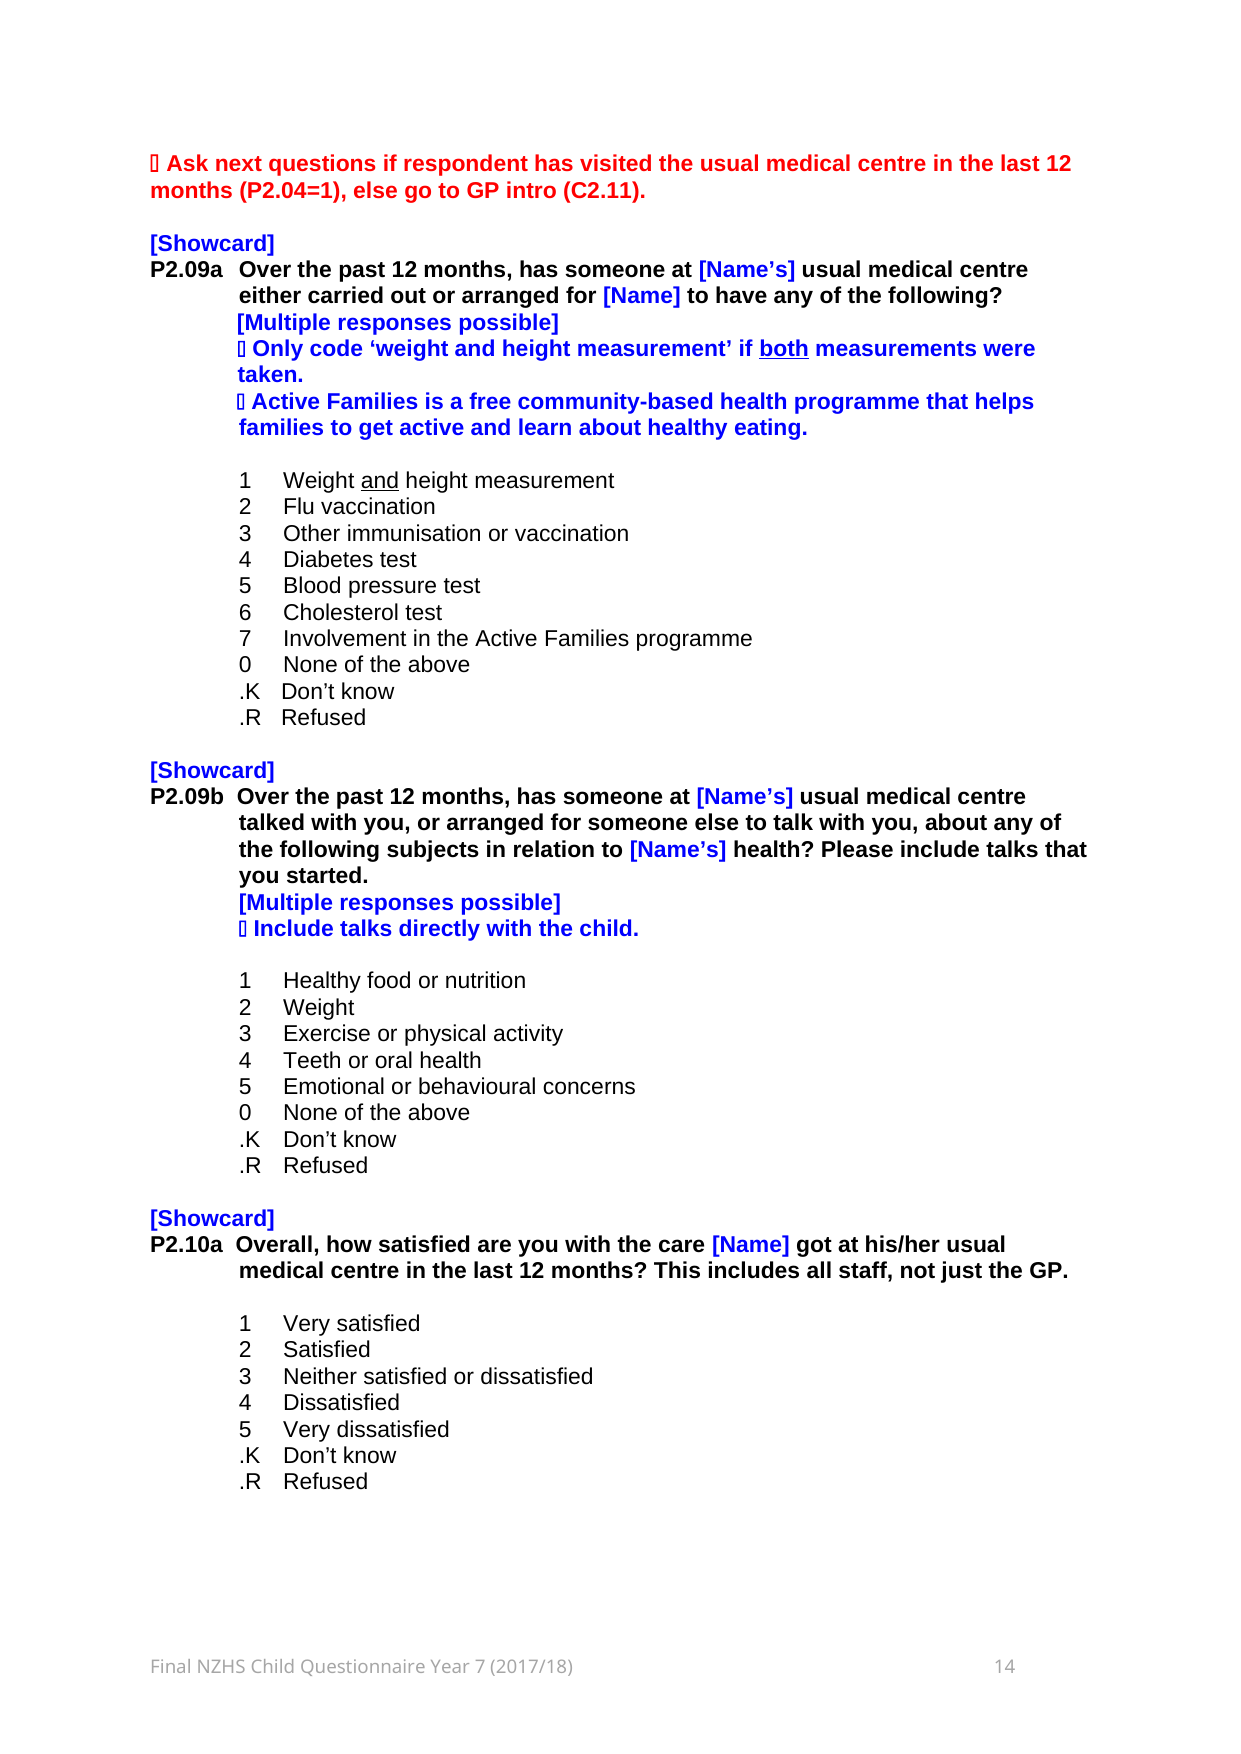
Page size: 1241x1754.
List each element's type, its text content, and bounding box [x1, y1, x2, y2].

text 2 Flu vaccination [239, 493, 1090, 519]
text .K Don’t know [239, 1442, 1090, 1468]
text 3 Neither satisfied or dissatisfied [239, 1363, 1090, 1389]
text Active Families is a free community-based health programme that helps families to get active and learn about healthy eating. [224, 388, 1090, 440]
text [Multiple responses possible] [239, 888, 1090, 915]
text 0 None of the above [239, 1099, 1090, 1126]
text 6 Cholesterol test [239, 598, 1090, 625]
text 1 Healthy food or nutrition [239, 967, 1090, 994]
text Only code ‘weight and height measurement’ if both measurements were taken. [237, 335, 1090, 388]
text 5 Blood pressure test [239, 572, 1090, 598]
text 4 Diabetes test [239, 546, 1090, 572]
text 1 Weight and height measurement [239, 467, 1090, 493]
text Ask next questions if respondent has visited the usual medical centre in the last 12 months (P2.04=1), else go to GP intro (C2.11). [150, 150, 1090, 203]
text 0 None of the above [239, 651, 1090, 678]
text [Showcard] [150, 757, 1090, 783]
text .R Refused [239, 704, 1090, 730]
text 3 Other immunisation or vaccination [239, 519, 1090, 546]
text 5 Very dissatisfied [239, 1416, 1090, 1442]
text 7 Involvement in the Active Families programme [239, 625, 1090, 651]
text Include talks directly with the child. [239, 915, 1090, 941]
text [Showcard] [150, 1205, 1090, 1231]
text P2.09b Over the past 12 months, has someone at [Name’s] usual medical centre talked with you, or arranged for someone else to talk with you, about any of the following subjects in relation to [Name’s] health? Please include talks that you started. [150, 783, 1090, 888]
text 2 Satisfied [239, 1336, 1090, 1363]
text 4 Teeth or oral health [239, 1047, 1090, 1073]
text 5 Emotional or behavioural concerns [239, 1073, 1090, 1099]
text .R Refused [239, 1468, 1090, 1494]
text 1 Very satisfied [239, 1310, 1090, 1336]
text P2.10a Overall, how satisfied are you with the care [Name] got at his/her usual medical centre in the last 12 months? This includes all staff, not just the GP. [150, 1231, 1090, 1310]
text 4 Dissatisfied [239, 1389, 1090, 1416]
text 3 Exercise or physical activity [239, 1020, 1090, 1047]
text .R Refused [239, 1152, 1090, 1178]
text .K Don’t know [239, 678, 1090, 704]
text 2 Weight [239, 994, 1090, 1020]
text [Multiple responses possible] [224, 309, 1090, 335]
text P2.09a Over the past 12 months, has someone at [Name’s] usual medical centre either carried out or arranged for [Name] to have any of the following? [150, 256, 1090, 309]
text [Showcard] [150, 229, 1090, 256]
text .K Don’t know [239, 1126, 1090, 1152]
